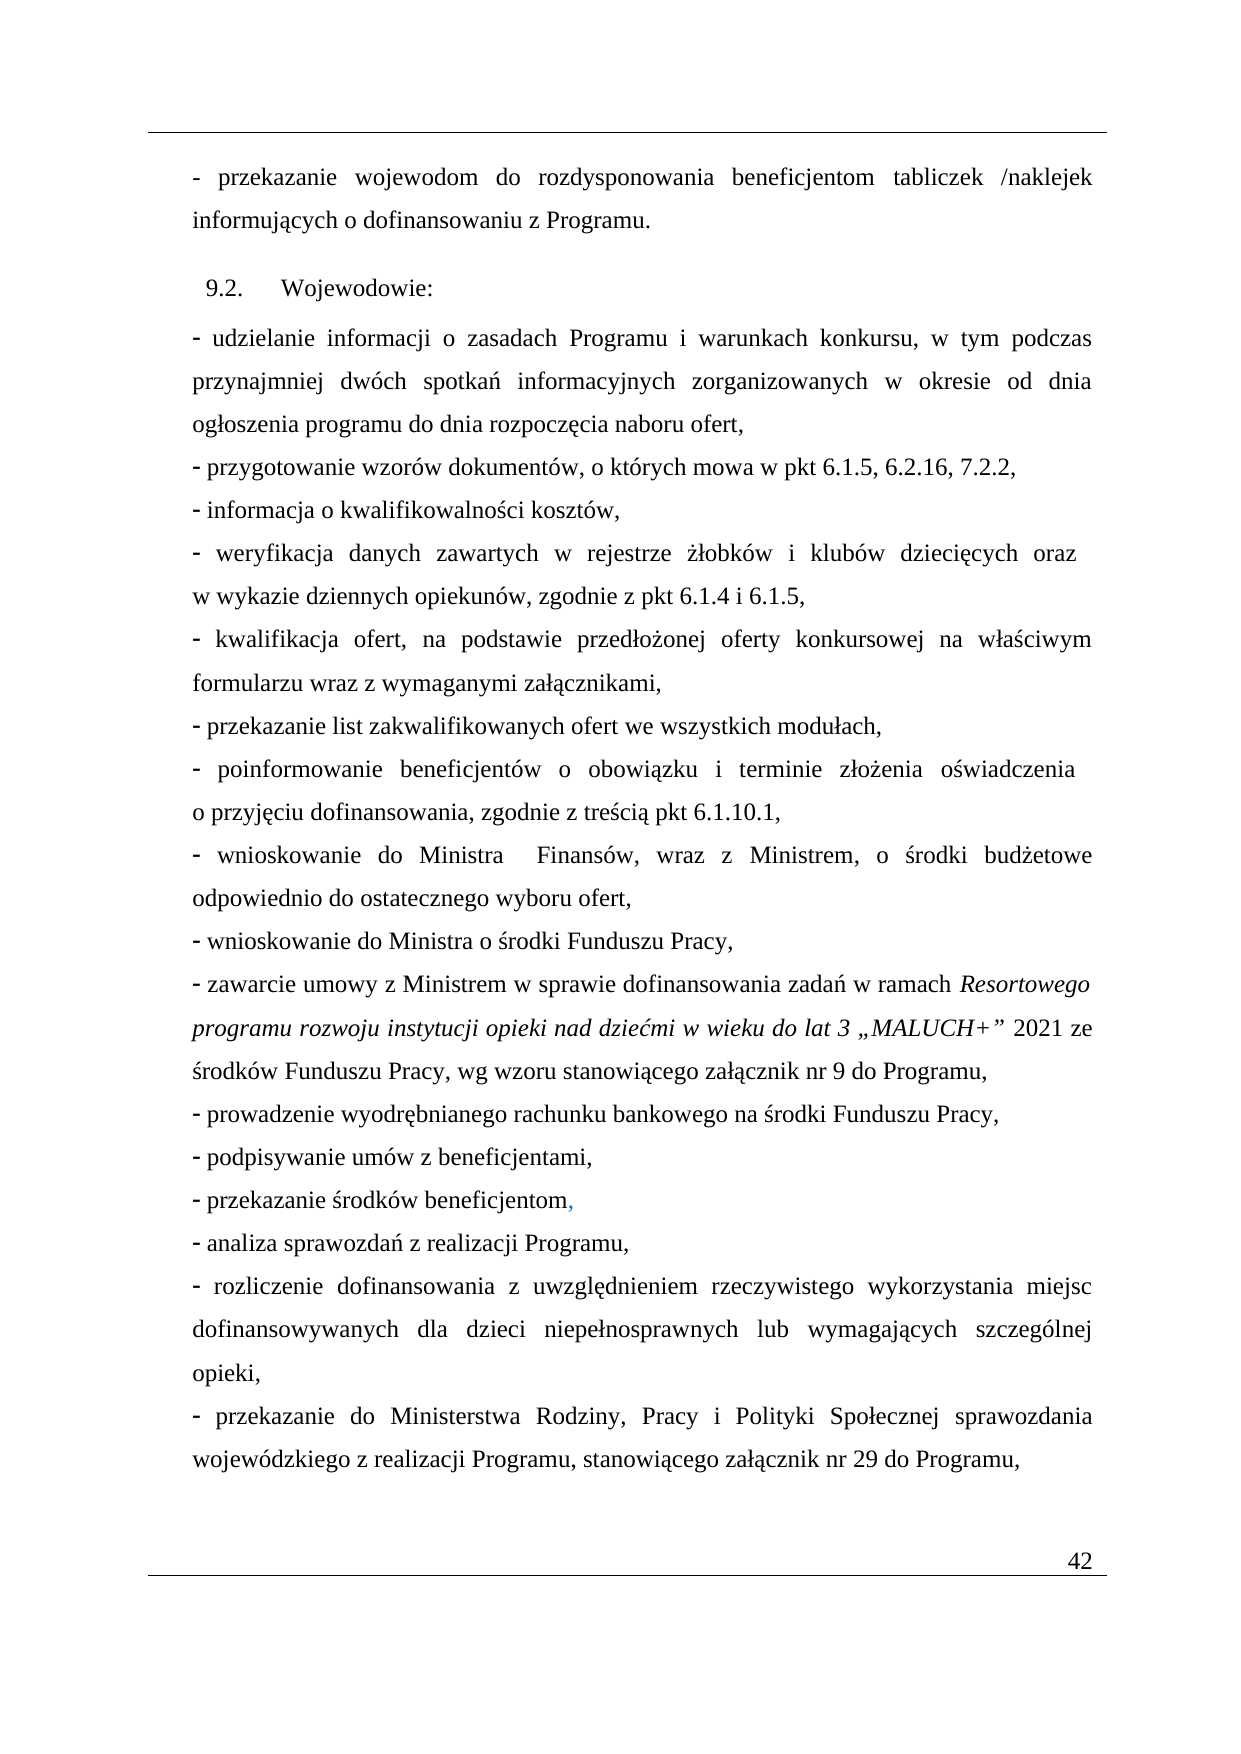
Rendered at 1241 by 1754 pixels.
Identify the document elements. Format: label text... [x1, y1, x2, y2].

text informacja o kwalifikowalności kosztów, [192, 495, 1092, 524]
text przygotowanie wzorów dokumentów, o których mowa w pkt 6.1.5, 6.2.16, 7.2.2, [192, 452, 1092, 481]
text przekazanie do Ministerstwa Rodziny, Pracy i Polityki Społecznej sprawozdania wojewódzkiego z realizacji Programu, stanowiącego załącznik nr 29 do Programu, [192, 1401, 1092, 1473]
text przekazanie środków beneficjentom, [192, 1185, 1092, 1214]
text kwalifikacja ofert, na podstawie przedłożonej oferty konkursowej na właściwym formularzu wraz z wymaganymi załącznikami, [192, 624, 1092, 696]
text podpisywanie umów z beneficjentami, [192, 1142, 1092, 1171]
text prowadzenie wyodrębnianego rachunku bankowego na środki Funduszu Pracy, [192, 1099, 1092, 1128]
subtitle Wojewodowie: [206, 273, 1092, 302]
text wnioskowanie do Ministra o środki Funduszu Pracy, [192, 926, 1092, 955]
text udzielanie informacji o zasadach Programu i warunkach konkursu, w tym podczas przynajmniej dwóch spotkań informacyjnych zorganizowanych w okresie od dnia ogłoszenia programu do dnia rozpoczęcia naboru ofert, [192, 323, 1092, 438]
text zawarcie umowy z Ministrem w sprawie dofinansowania zadań w ramach Resortowego programu rozwoju instytucji opieki nad dziećmi w wieku do lat 3 „MALUCH+” 2021 ze środków Funduszu Pracy, wg wzoru stanowiącego załącznik nr 9 do Programu, [192, 969, 1092, 1084]
text analiza sprawozdań z realizacji Programu, [192, 1228, 1092, 1257]
text wnioskowanie do Ministra Finansów, wraz z Ministrem, o środki budżetowe odpowiednio do ostatecznego wyboru ofert, [192, 840, 1092, 912]
text - przekazanie wojewodom do rozdysponowania beneficjentom tabliczek /naklejek informujących o dofinansowaniu z Programu. [192, 162, 1092, 234]
text weryfikacja danych zawartych w rejestrze żłobków i klubów dziecięcych oraz w wykazie dziennych opiekunów, zgodnie z pkt 6.1.4 i 6.1.5, [192, 538, 1092, 610]
text przekazanie list zakwalifikowanych ofert we wszystkich modułach, [192, 711, 1092, 739]
text poinformowanie beneficjentów o obowiązku i terminie złożenia oświadczenia o przyjęciu dofinansowania, zgodnie z treścią pkt 6.1.10.1, [192, 754, 1092, 826]
text rozliczenie dofinansowania z uwzględnieniem rzeczywistego wykorzystania miejsc dofinansowywanych dla dzieci niepełnosprawnych lub wymagających szczególnej opieki, [192, 1271, 1092, 1386]
